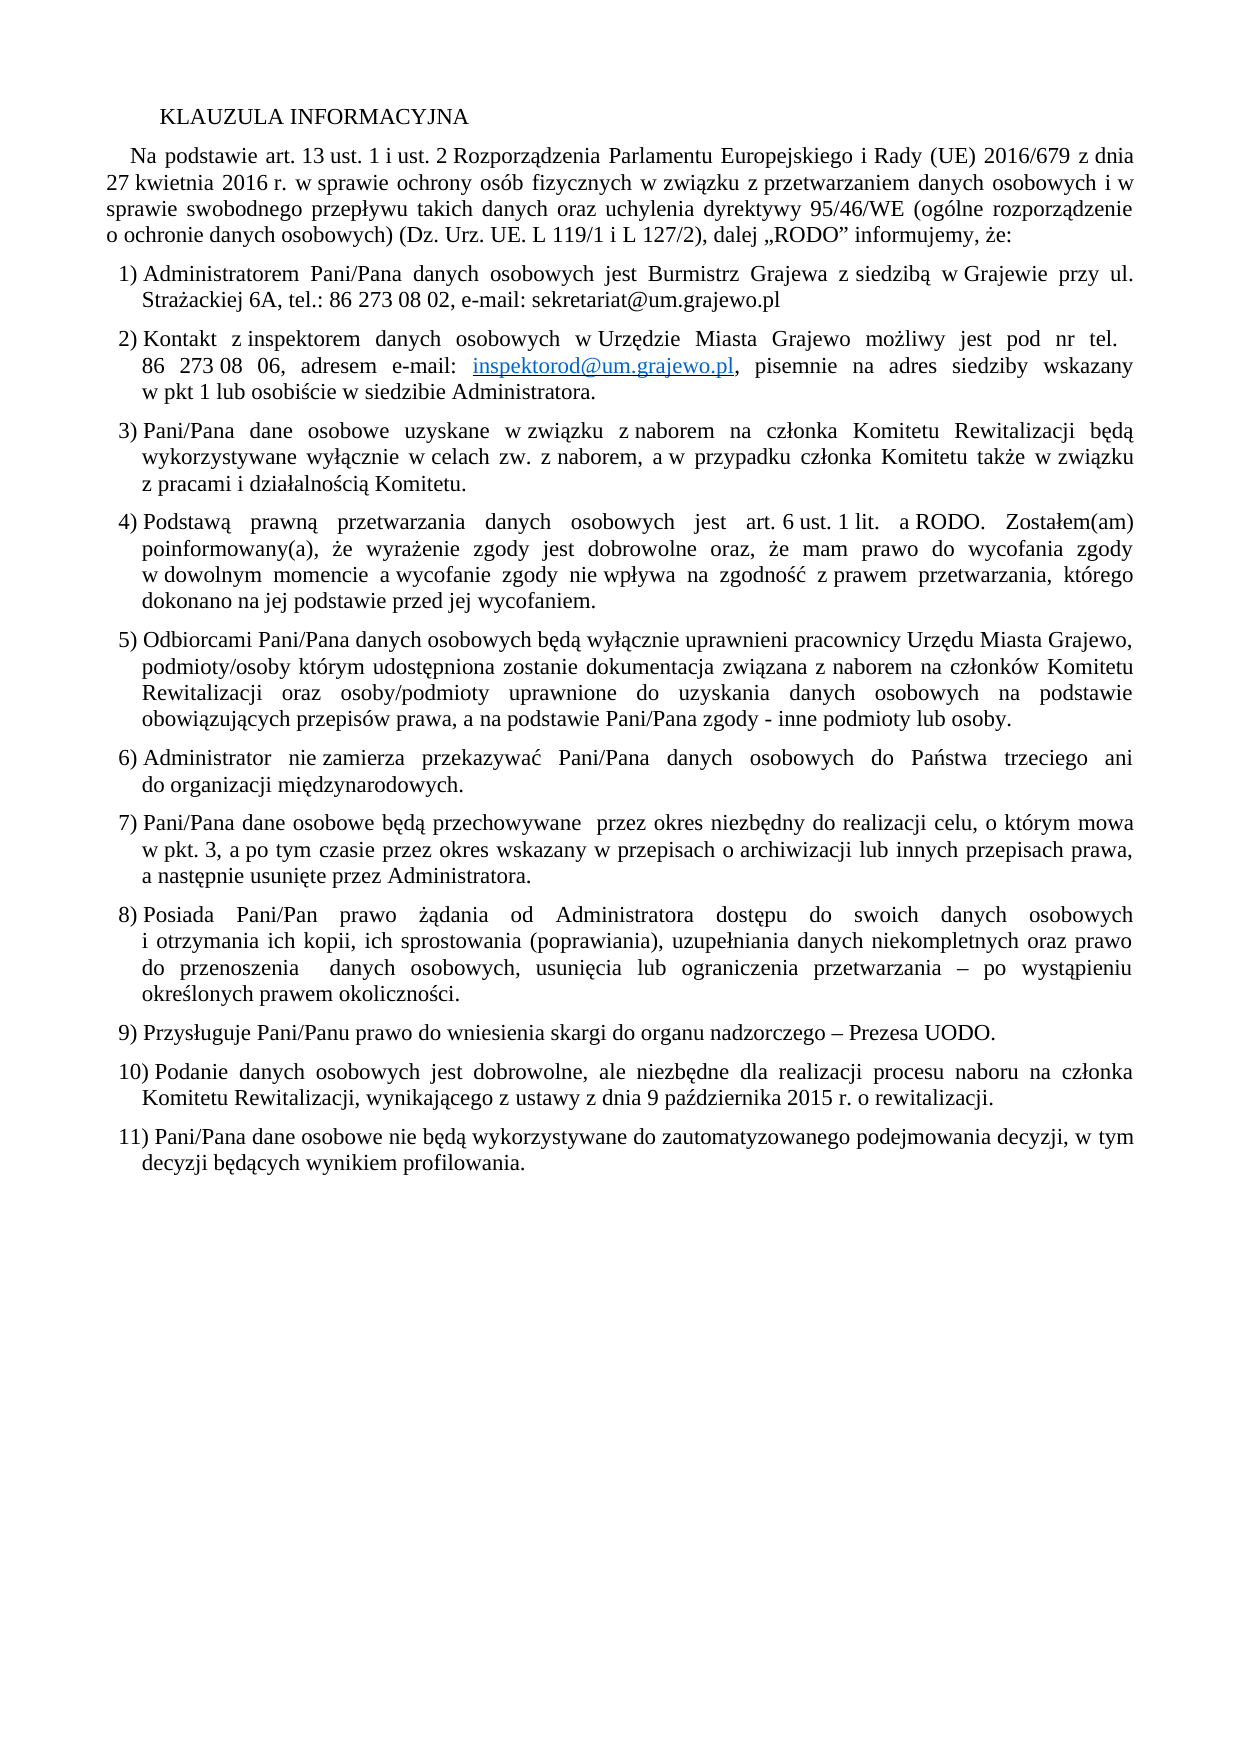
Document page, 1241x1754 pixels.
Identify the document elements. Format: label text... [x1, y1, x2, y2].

text 2) Kontakt z inspektorem danych osobowych w Urzędzie Miasta Grajewo możliwy jest pod nr tel. 86 273 08 06, adresem e-mail: inspektorod@um.grajewo.pl, pisemnie na adres siedziby wskazany w pkt 1 lub osobiście w siedzibie Administratora. [118, 325, 1134, 404]
text 8) Posiada Pani/Pan prawo żądania od Administratora dostępu do swoich danych osobowych i otrzymania ich kopii, ich sprostowania (poprawiania), uzupełniania danych niekompletnych oraz prawo do przenoszenia danych osobowych, usunięcia lub ograniczenia przetwarzania – po wystąpieniu określonych prawem okoliczności. [118, 901, 1134, 1006]
text 6) Administrator nie zamierza przekazywać Pani/Pana danych osobowych do Państwa trzeciego ani do organizacji międzynarodowych. [118, 744, 1134, 797]
text 10) Podanie danych osobowych jest dobrowolne, ale niezbędne dla realizacji procesu naboru na członka Komitetu Rewitalizacji, wynikającego z ustawy z dnia 9 października 2015 r. o rewitalizacji. [118, 1058, 1134, 1111]
text 4) Podstawą prawną przetwarzania danych osobowych jest art. 6 ust. 1 lit. a RODO. Zostałem(am) poinformowany(a), że wyrażenie zgody jest dobrowolne oraz, że mam prawo do wycofania zgody w dowolnym momencie a wycofanie zgody nie wpływa na zgodność z prawem przetwarzania, którego dokonano na jej podstawie przed jej wycofaniem. [118, 508, 1134, 614]
text Na podstawie art. 13 ust. 1 i ust. 2 Rozporządzenia Parlamentu Europejskiego i Rady (UE) 2016/679 z dnia 27 kwietnia 2016 r. w sprawie ochrony osób fizycznych w związku z przetwarzaniem danych osobowych i w sprawie swobodnego przepływu takich danych oraz uchylenia dyrektywy 95/46/WE (ogólne rozporządzenie o ochronie danych osobowych) (Dz. Urz. UE. L 119/1 i L 127/2), dalej „RODO” informujemy, że: [106, 142, 1134, 248]
text 3) Pani/Pana dane osobowe uzyskane w związku z naborem na członka Komitetu Rewitalizacji będą wykorzystywane wyłącznie w celach zw. z naborem, a w przypadku członka Komitetu także w związku z pracami i działalnością Komitetu. [118, 417, 1134, 496]
text KLAUZULA INFORMACYJNA [136, 103, 1134, 130]
text 5) Odbiorcami Pani/Pana danych osobowych będą wyłącznie uprawnieni pracownicy Urzędu Miasta Grajewo, podmioty/osoby którym udostępniona zostanie dokumentacja związana z naborem na członków Komitetu Rewitalizacji oraz osoby/podmioty uprawnione do uzyskania danych osobowych na podstawie obowiązujących przepisów prawa, a na podstawie Pani/Pana zgody - inne podmioty lub osoby. [118, 626, 1134, 732]
text 11) Pani/Pana dane osobowe nie będą wykorzystywane do zautomatyzowanego podejmowania decyzji, w tym decyzji będących wynikiem profilowania. [118, 1123, 1134, 1176]
text 1) Administratorem Pani/Pana danych osobowych jest Burmistrz Grajewa z siedzibą w Grajewie przy ul. Strażackiej 6A, tel.: 86 273 08 02, e-mail: sekretariat@um.grajewo.pl [118, 260, 1134, 313]
text 9) Przysługuje Pani/Panu prawo do wniesienia skargi do organu nadzorczego – Prezesa UODO. [118, 1019, 1134, 1045]
text 7) Pani/Pana dane osobowe będą przechowywane przez okres niezbędny do realizacji celu, o którym mowa w pkt. 3, a po tym czasie przez okres wskazany w przepisach o archiwizacji lub innych przepisach prawa, a następnie usunięte przez Administratora. [118, 809, 1134, 888]
